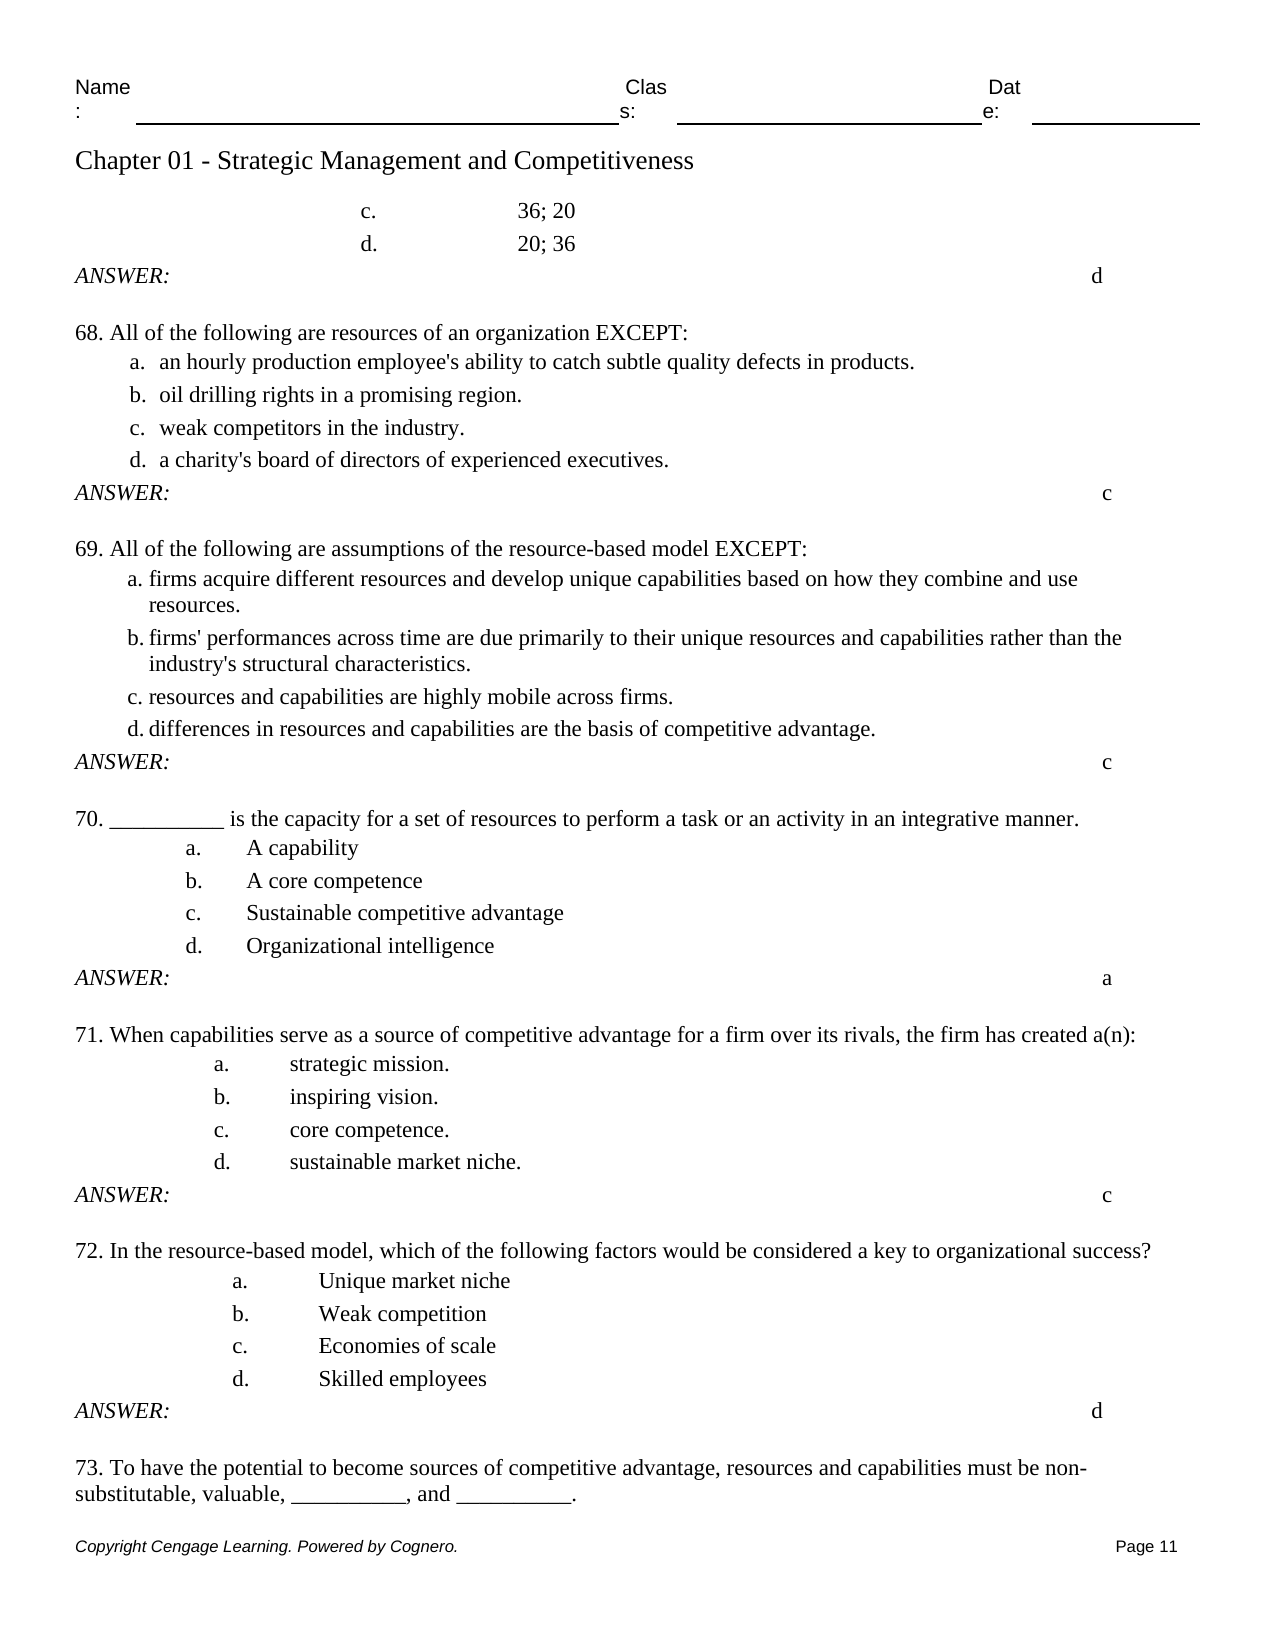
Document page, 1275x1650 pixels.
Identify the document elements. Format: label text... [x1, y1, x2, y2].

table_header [75, 1454, 1200, 1507]
table_header 72. In the resource-based model, which of the following factors would be considered a key to organizational success? [75, 1238, 1200, 1427]
table_header 69. All of the following are assumptions of the resource-based model EXCEPT: [75, 535, 1200, 778]
table_header 68. All of the following are resources of an organization EXCEPT: [75, 319, 1200, 508]
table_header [75, 194, 1200, 292]
table_header 70. __________ is the capacity for a set of resources to perform a task or an activity in an integrative manner. [75, 805, 1200, 994]
table_header 71. When capabilities serve as a source of competitive advantage for a firm over its rivals, the firm has created a(n): [75, 1021, 1200, 1211]
